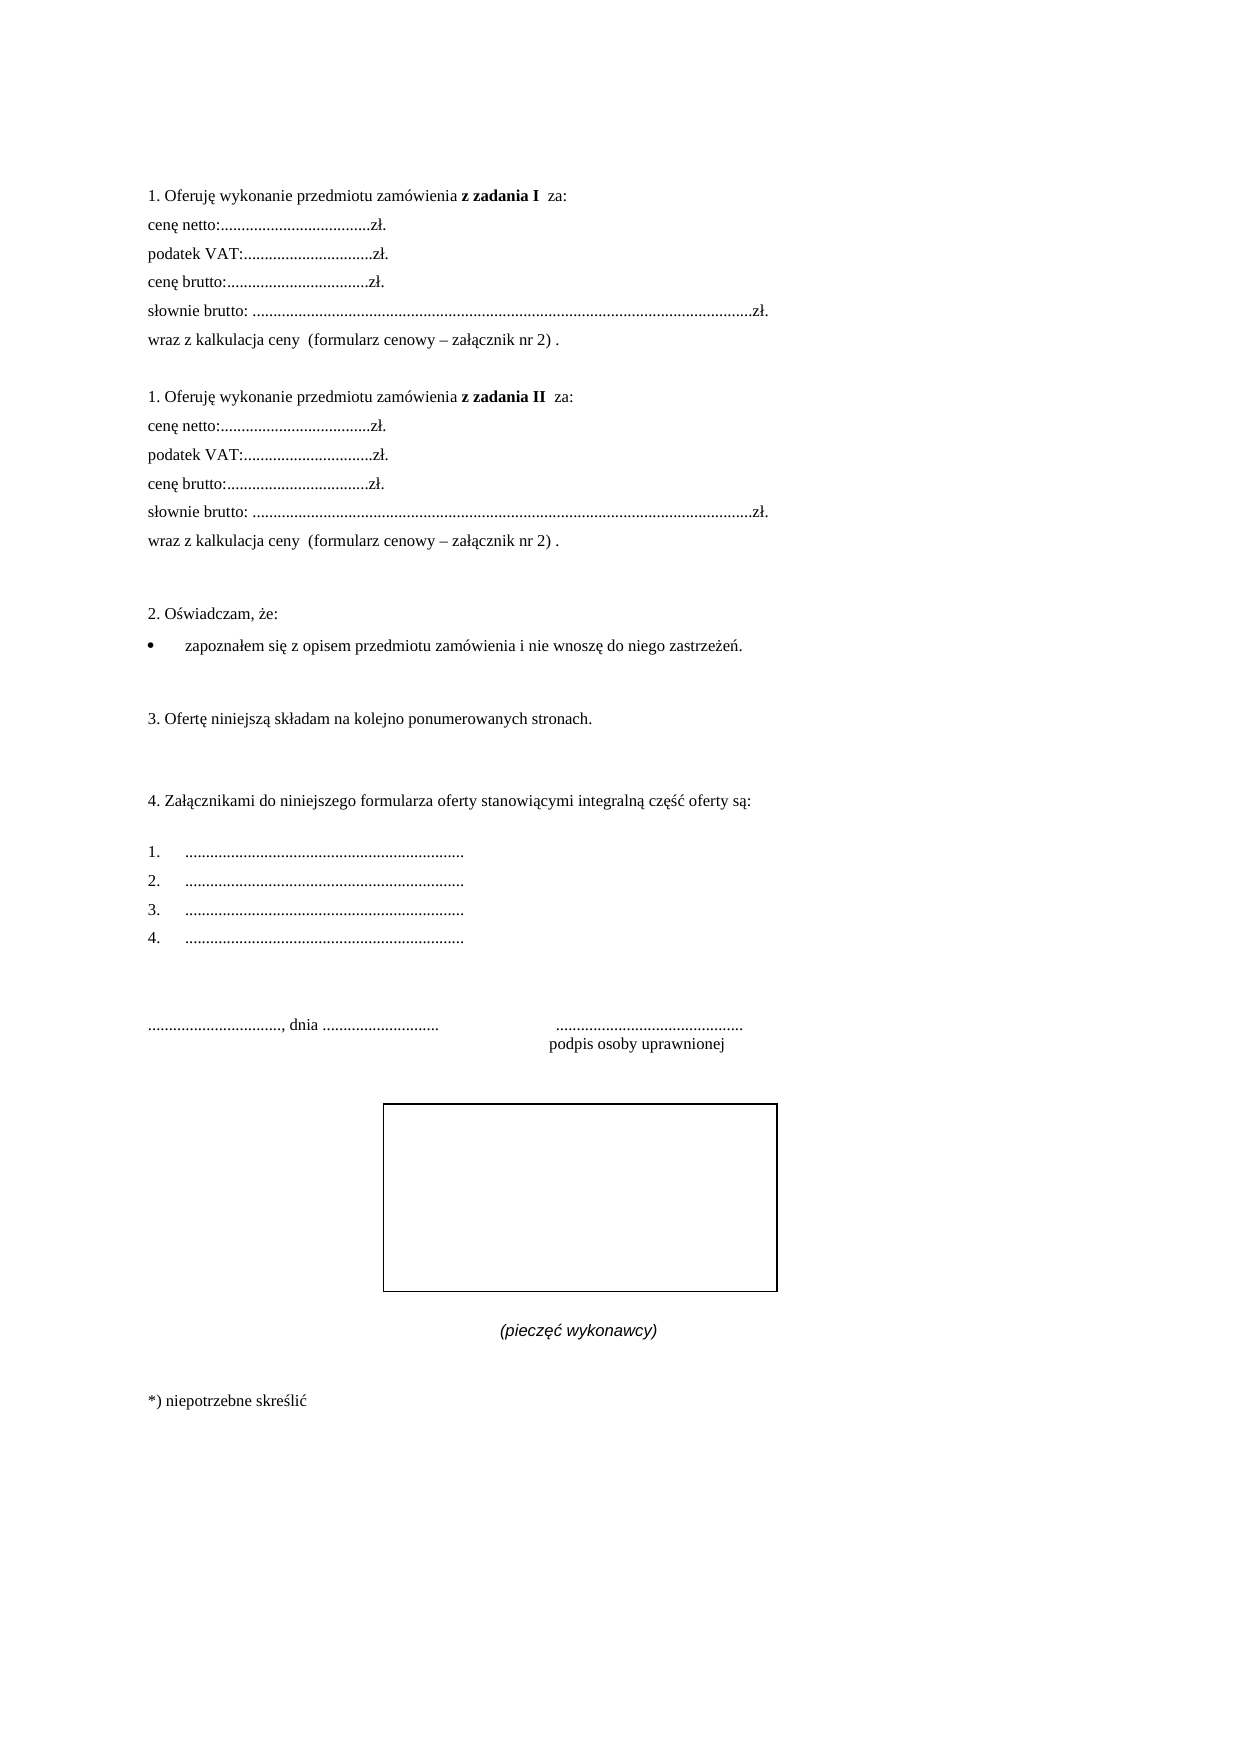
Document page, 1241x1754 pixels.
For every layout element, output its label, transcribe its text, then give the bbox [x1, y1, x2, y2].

text 1. Oferuję wykonanie przedmiotu zamówienia z zadania I za: [148, 186, 1093, 205]
list zapoznałem się z opisem przedmiotu zamówienia i nie wnoszę do niego zastrzeżeń. [148, 636, 1093, 655]
text cenę netto:....................................zł. [148, 215, 1093, 234]
text podpis osoby uprawnionej [148, 1033, 1093, 1053]
text podatek VAT:...............................zł. [148, 445, 1093, 464]
list ................................................................... [148, 928, 1093, 947]
text wraz z kalkulacja ceny (formularz cenowy – załącznik nr 2) . [148, 531, 1093, 550]
text *) niepotrzebne skreślić [148, 1391, 1093, 1410]
text 4. Załącznikami do niniejszego formularza oferty stanowiącymi integralną część oferty są: [148, 791, 1093, 810]
text wraz z kalkulacja ceny (formularz cenowy – załącznik nr 2) . [148, 330, 1093, 349]
list ................................................................... [148, 899, 1093, 918]
text 1. Oferuję wykonanie przedmiotu zamówienia z zadania II za: [148, 387, 1093, 406]
text (pieczęć wykonawcy) [148, 1321, 1093, 1340]
text 3. Ofertę niniejszą składam na kolejno ponumerowanych stronach. [148, 708, 1093, 728]
text cenę brutto:..................................zł. [148, 473, 1093, 493]
list ................................................................... [148, 842, 1093, 861]
text słownie brutto: ........................................................................................................................zł. [148, 301, 1093, 320]
text cenę netto:....................................zł. [148, 416, 1093, 435]
list ................................................................... [148, 871, 1093, 890]
text ................................, dnia ............................ ............................................. [148, 1014, 1093, 1033]
text 2. Oświadczam, że: [148, 604, 1093, 623]
text cenę brutto:..................................zł. [148, 272, 1093, 291]
text słownie brutto: ........................................................................................................................zł. [148, 502, 1093, 521]
text podatek VAT:...............................zł. [148, 243, 1093, 263]
